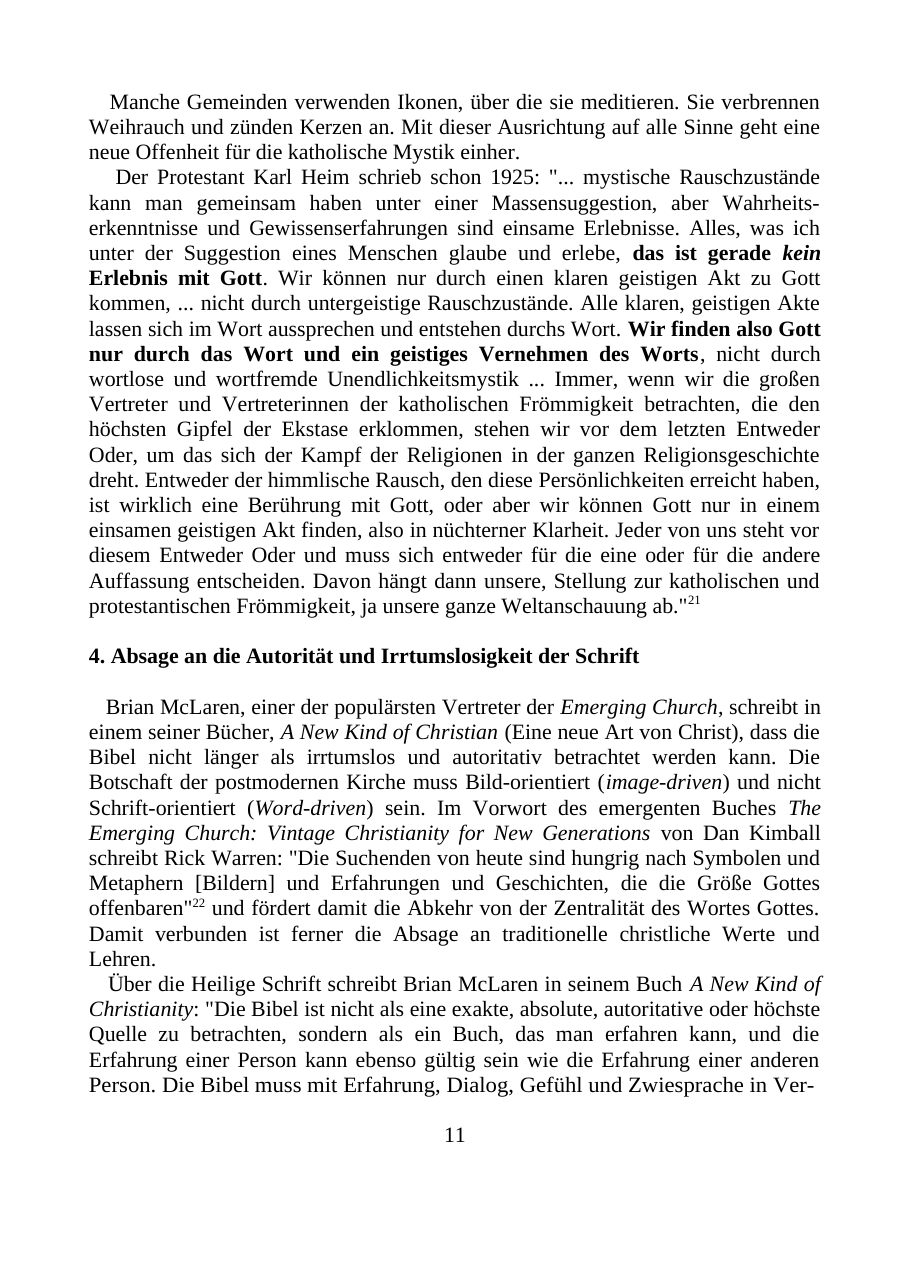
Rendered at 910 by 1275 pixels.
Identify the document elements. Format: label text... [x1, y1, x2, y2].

text Brian McLaren, einer der populärsten Vertreter der Emerging Church, schreibt in einem seiner Bücher, A New Kind of Christian (Eine neue Art von Christ), dass die Bibel nicht länger als irrtumslos und autoritativ betrachtet werden kann. Die Botschaft der postmodernen Kirche muss Bild-orientiert (image-driven) und nicht Schrift-orientiert (Word-driven) sein. Im Vorwort des emergenten Buches The Emerging Church: Vintage Christianity for New Generations von Dan Kimball schreibt Rick Warren: "Die Suchenden von heute sind hungrig nach Symbolen und Metaphern [Bildern] und Erfahrungen und Geschichten, die die Größe Gottes offenbaren"22 und fördert damit die Abkehr von der Zentralität des Wortes Gottes. Damit verbunden ist ferner die Absage an traditionelle christliche Werte und Lehren. [89, 694, 821, 971]
text Manche Gemeinden verwenden Ikonen, über die sie meditieren. Sie verbrennen Weihrauch und zünden Kerzen an. Mit dieser Ausrichtung auf alle Sinne geht eine neue Offenheit für die katholische Mystik einher. [89, 89, 821, 164]
text 4. Absage an die Autorität und Irrtumslosigkeit der Schrift [89, 643, 821, 668]
text Der Protestant Karl Heim schrieb schon 1925: "... mystische Rauschzustände kann man gemeinsam haben unter einer Massensuggestion, aber Wahrheits-erkenntnisse und Gewissenserfahrungen sind einsame Erlebnisse. Alles, was ich unter der Suggestion eines Menschen glaube und erlebe, das ist gerade kein Erlebnis mit Gott. Wir können nur durch einen klaren geistigen Akt zu Gott kommen, ... nicht durch untergeistige Rauschzustände. Alle klaren, geistigen Akte lassen sich im Wort aussprechen und entstehen durchs Wort. Wir finden also Gott nur durch das Wort und ein geistiges Vernehmen des Worts, nicht durch wortlose und wortfremde Unendlichkeitsmystik ... Immer, wenn wir die großen Vertreter und Vertreterinnen der katholischen Frömmigkeit betrachten, die den höchsten Gipfel der Ekstase erklommen, stehen wir vor dem letzten Entweder Oder, um das sich der Kampf der Religionen in der ganzen Religionsgeschichte dreht. Entweder der himmlische Rausch, den diese Persönlichkeiten erreicht haben, ist wirklich eine Berührung mit Gott, oder aber wir können Gott nur in einem einsamen geistigen Akt finden, also in nüchterner Klarheit. Jeder von uns steht vor diesem Entweder Oder und muss sich entweder für die eine oder für die andere Auffassung entscheiden. Davon hängt dann unsere, Stellung zur katholischen und protestantischen Frömmigkeit, ja unsere ganze Weltanschauung ab."21 [89, 164, 821, 618]
text Über die Heilige Schrift schreibt Brian McLaren in seinem Buch A New Kind of Christianity: "Die Bibel ist nicht als eine exakte, absolute, autoritative oder höchste Quelle zu betrachten, sondern als ein Buch, das man erfahren kann, und die Erfahrung einer Person kann ebenso gültig sein wie die Erfahrung einer anderen Person. Die Bibel muss mit Erfahrung, Dialog, Gefühl und Zwiesprache in Ver- [89, 971, 821, 1097]
text 11 [89, 1122, 821, 1147]
